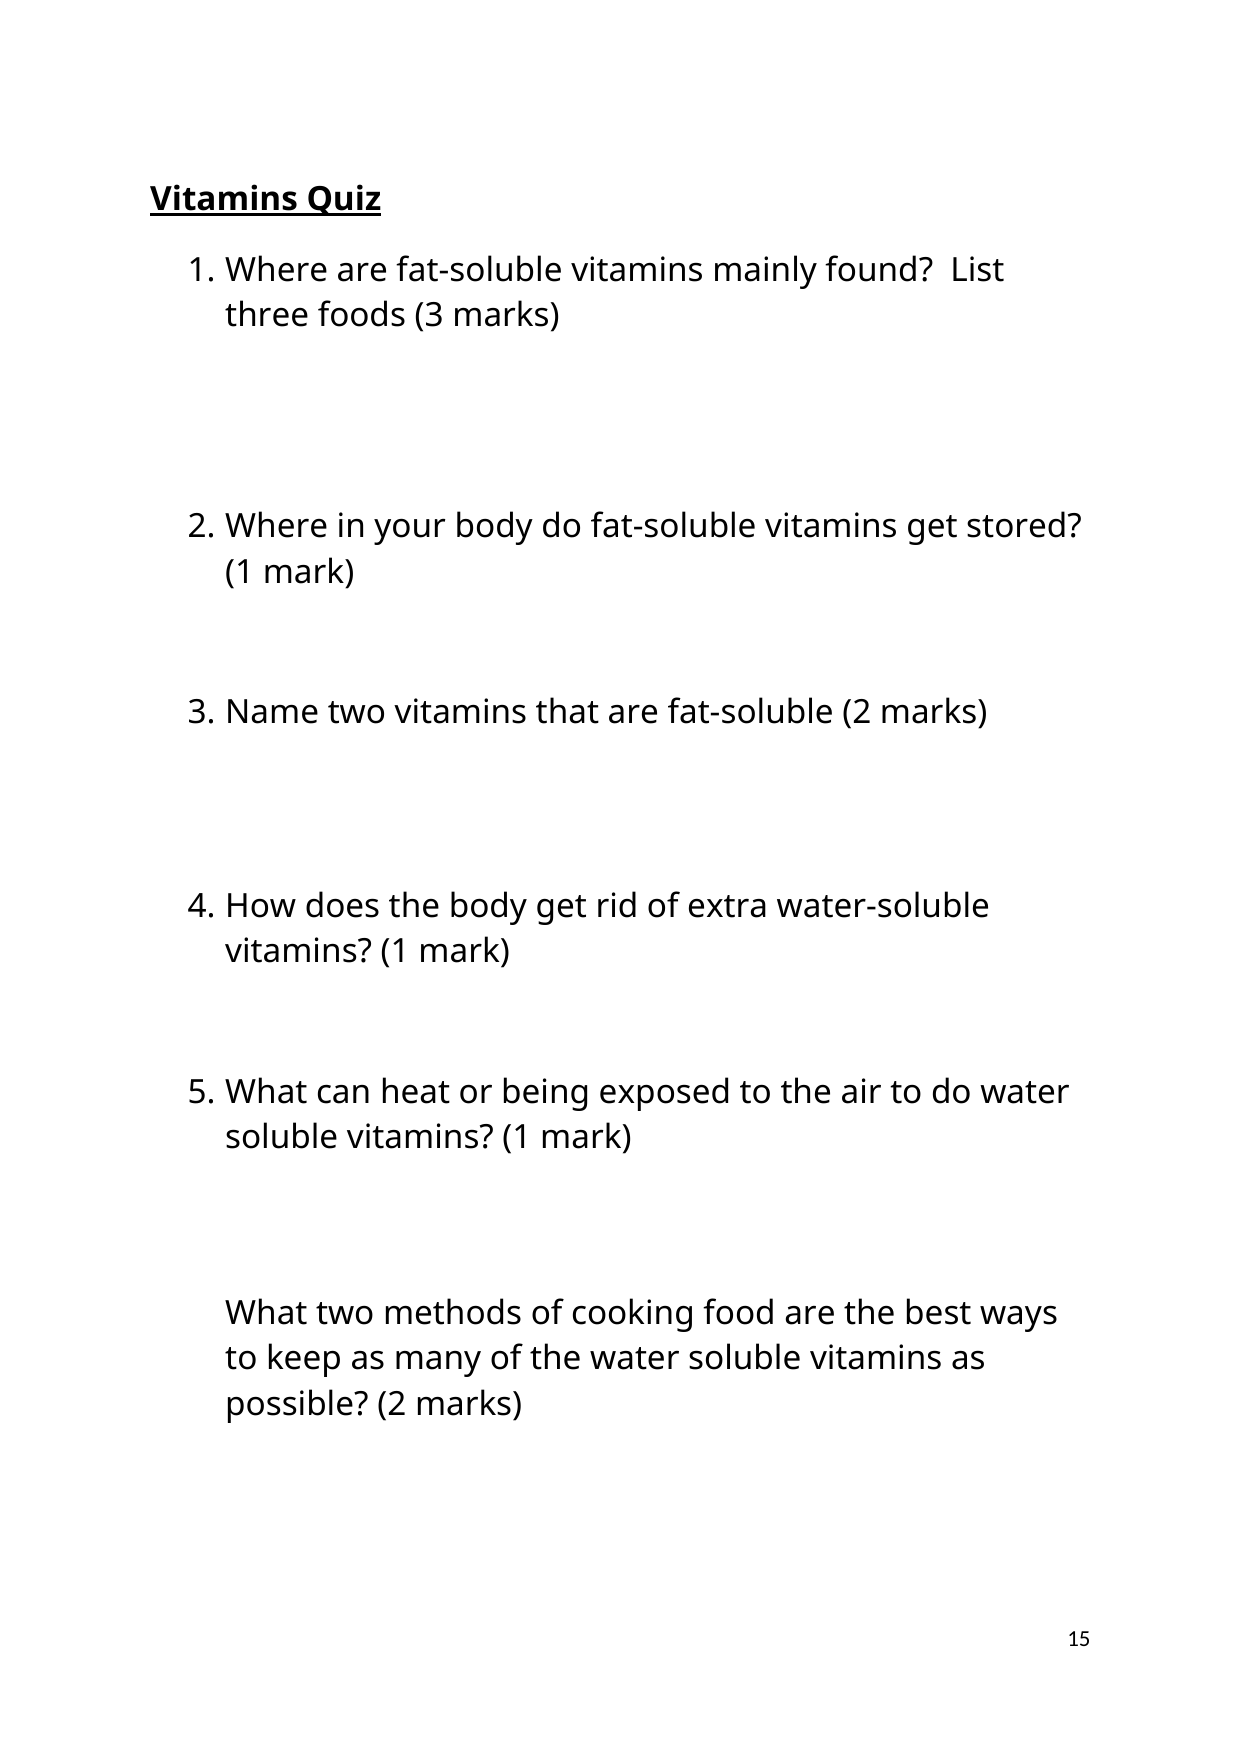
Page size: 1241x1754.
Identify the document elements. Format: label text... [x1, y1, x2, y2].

list How does the body get rid of extra water-soluble vitamins? (1 mark) [187, 881, 1090, 972]
text Vitamins Quiz [150, 175, 1090, 220]
list Where are fat-soluble vitamins mainly found? List three foods (3 marks) [187, 245, 1090, 336]
list What can heat or being exposed to the air to do water soluble vitamins? (1 mark) [187, 1068, 1090, 1158]
list Name two vitamins that are fat-soluble (2 marks) [187, 688, 1090, 734]
list What two methods of cooking food are the best ways to keep as many of the water soluble vitamins as possible? (2 marks) [225, 1288, 1090, 1425]
list Where in your body do fat-soluble vitamins get stored? (1 mark) [187, 502, 1090, 593]
